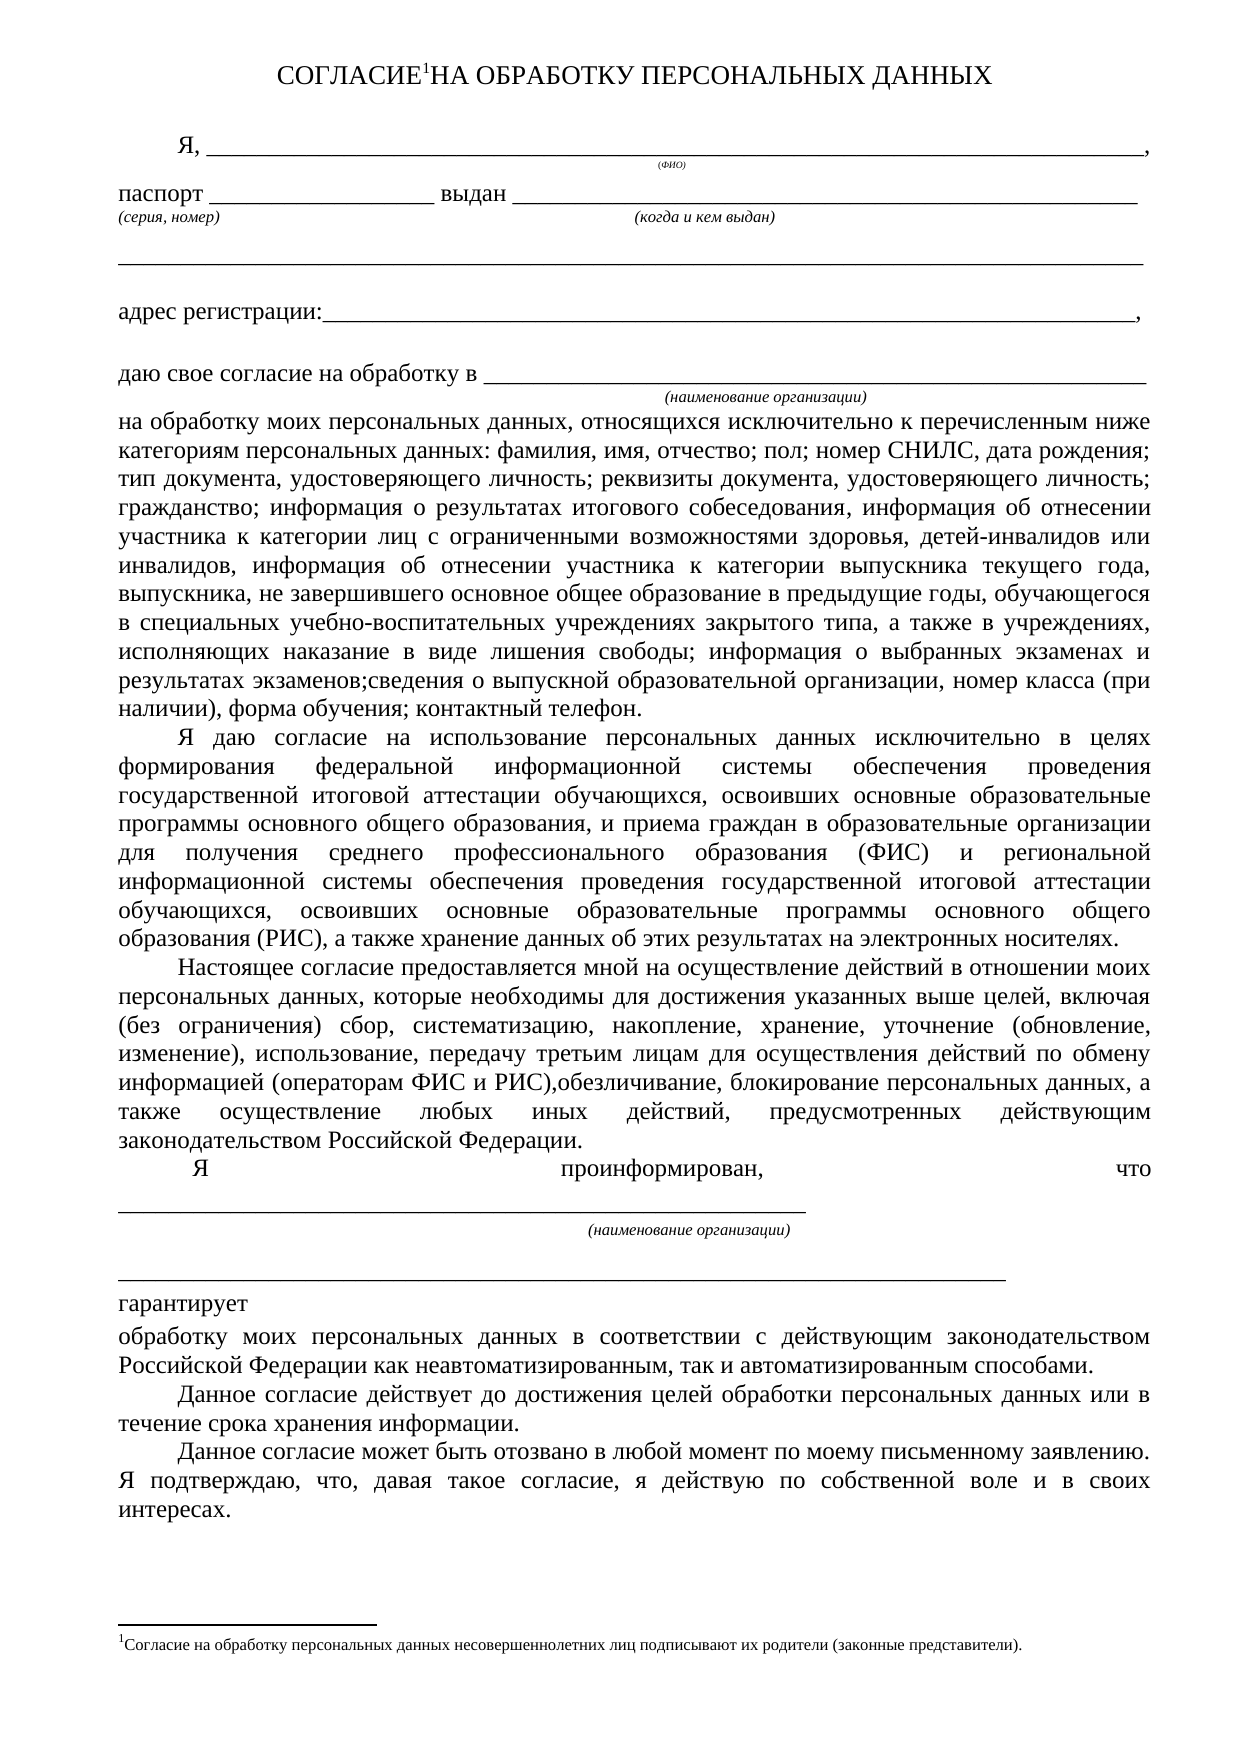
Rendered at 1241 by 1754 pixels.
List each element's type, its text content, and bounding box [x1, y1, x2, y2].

text даю свое согласие на обработку в _____________________________________________________ [118, 358, 1152, 387]
text _______________________________________________________________________ гарантирует [118, 1255, 1152, 1317]
text паспорт __________________ выдан __________________________________________________ [118, 178, 1152, 207]
text на обработку моих персональных данных, относящихся исключительно к перечисленным ниже категориям персональных данных: фамилия, имя, отчество; пол; номер СНИЛС, дата рождения; тип документа, удостоверяющего личность; реквизиты документа, удостоверяющего личность; гражданство; информация о результатах итогового собеседования, информация об отнесении участника к категории лиц с ограниченными возможностями здоровья, детей-инвалидов или инвалидов, информация об отнесении участника к категории выпускника текущего года, выпускника, не завершившего основное общее образование в предыдущие годы, обучающегося в специальных учебно-воспитательных учреждениях закрытого типа, а также в учреждениях, исполняющих наказание в виде лишения свободы; информация о выбранных экзаменах и результатах экзаменов;сведения о выпускной образовательной организации, номер класса (при наличии), форма обучения; контактный телефон. [118, 406, 1152, 722]
text (серия, номер) (когда и кем выдан) [118, 207, 1152, 226]
text Я, ___________________________________________________________________________, [118, 131, 1152, 159]
text (наименование организации) [118, 387, 1152, 406]
text СОГЛАСИЕНА ОБРАБОТКУ ПЕРСОНАЛЬНЫХ ДАННЫХ [118, 59, 1152, 90]
text адрес регистрации:_________________________________________________________________, [118, 296, 1152, 325]
text (наименование организации) [118, 1219, 1152, 1239]
text Настоящее согласие предоставляется мной на осуществление действий в отношении моих персональных данных, которые необходимы для достижения указанных выше целей, включая (без ограничения) сбор, систематизацию, накопление, хранение, уточнение (обновление, изменение), использование, передачу третьим лицам для осуществления действий по обмену информацией (операторам ФИС и РИС),обезличивание, блокирование персональных данных, а также осуществление любых иных действий, предусмотренных действующим законодательством Российской Федерации. [118, 952, 1152, 1153]
text __________________________________________________________________________________ [118, 239, 1152, 268]
text Я даю согласие на использование персональных данных исключительно в целях формирования федеральной информационной системы обеспечения проведения государственной итоговой аттестации обучающихся, освоивших основные образовательные программы основного общего образования, и приема граждан в образовательные организации для получения среднего профессионального образования (ФИС) и региональной информационной системы обеспечения проведения государственной итоговой аттестации обучающихся, освоивших основные образовательные программы основного общего образования (РИС), а также хранение данных об этих результатах на электронных носителях. [118, 722, 1152, 952]
text Данное согласие действует до достижения целей обработки персональных данных или в течение срока хранения информации. [118, 1379, 1152, 1436]
text обработку моих персональных данных в соответствии с действующим законодательством Российской Федерации как неавтоматизированным, так и автоматизированным способами. [118, 1321, 1152, 1379]
text Я проинформирован, что _______________________________________________________ [118, 1153, 1152, 1215]
text (ФИО) [118, 159, 1152, 178]
text Данное согласие может быть отозвано в любой момент по моему письменному заявлению. Я подтверждаю, что, давая такое согласие, я действую по собственной воле и в своих интересах. [118, 1436, 1152, 1523]
